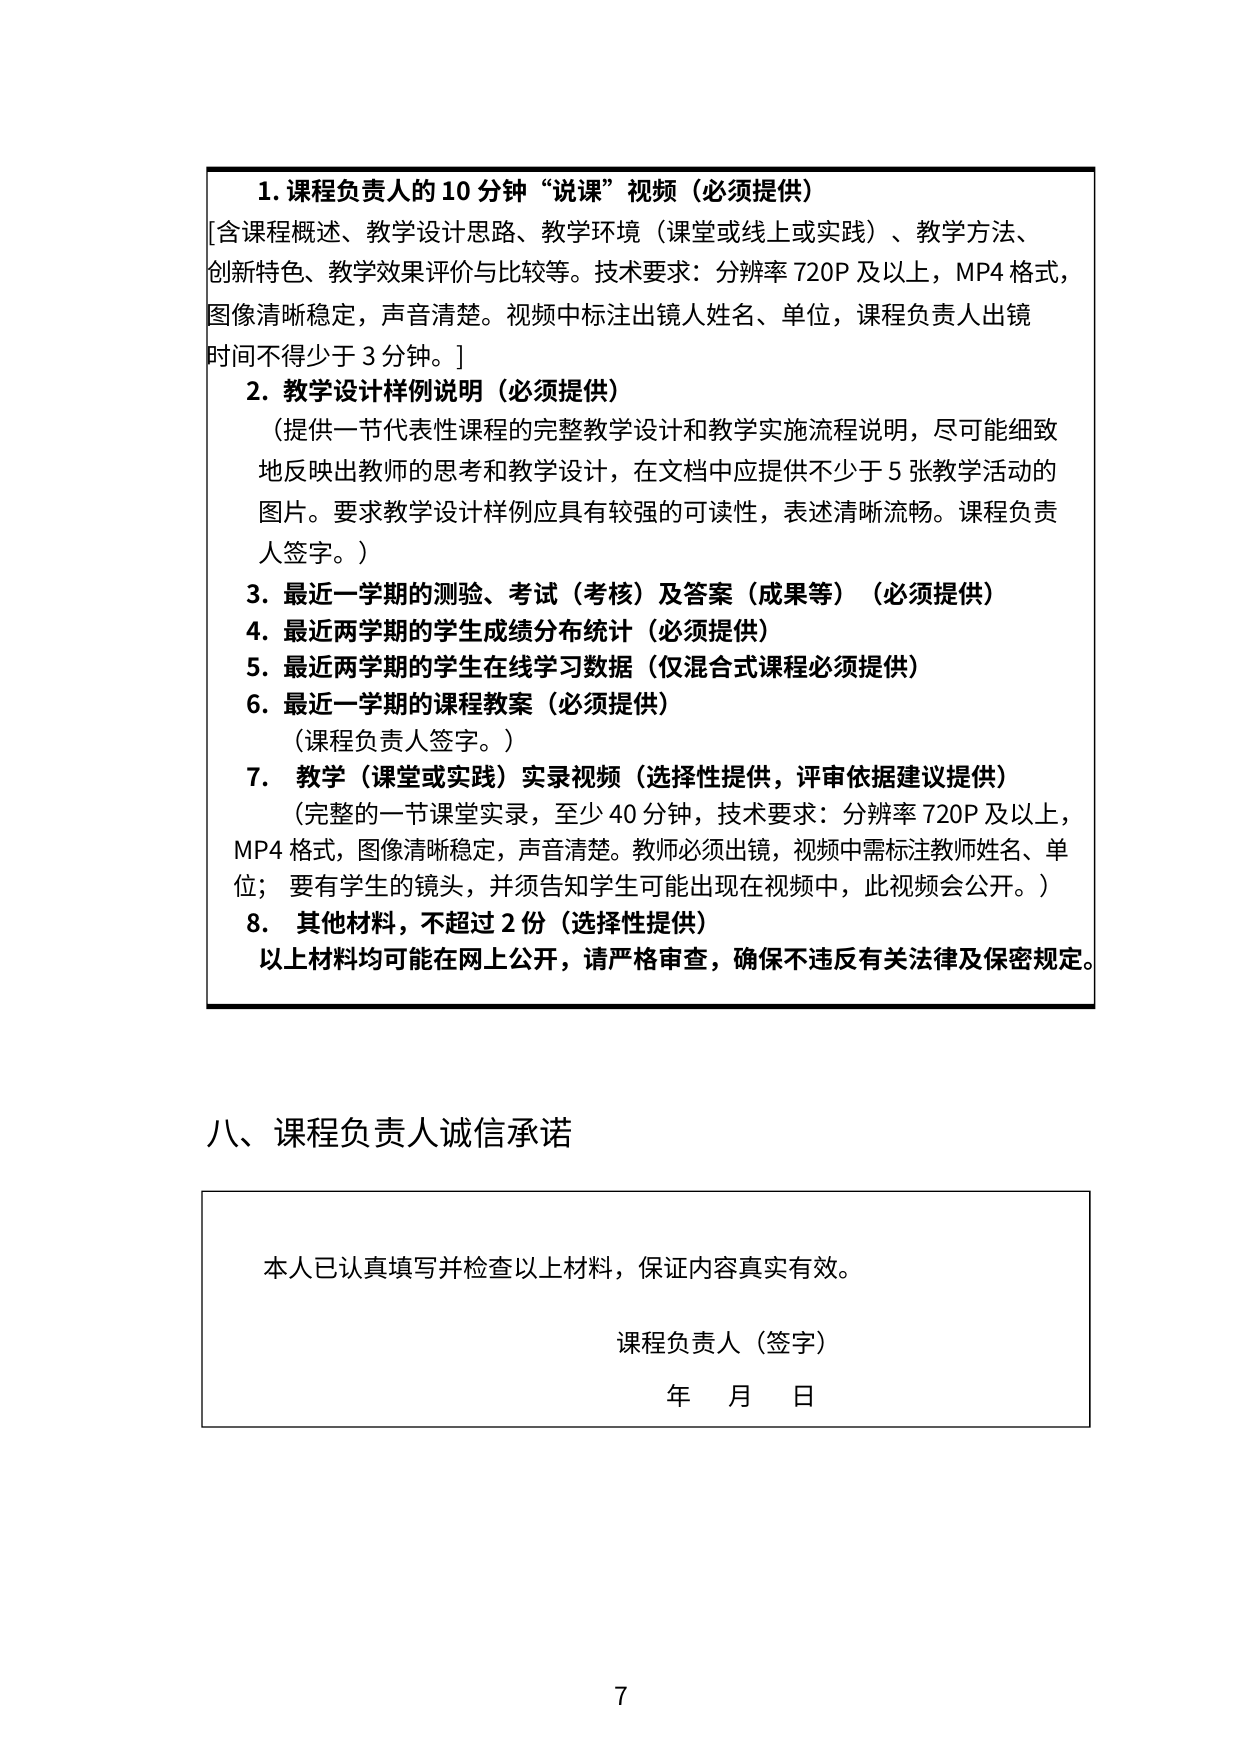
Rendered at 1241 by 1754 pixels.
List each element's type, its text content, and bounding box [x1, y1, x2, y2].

text 八、课程负责人诚信承诺 [206, 1107, 1078, 1155]
